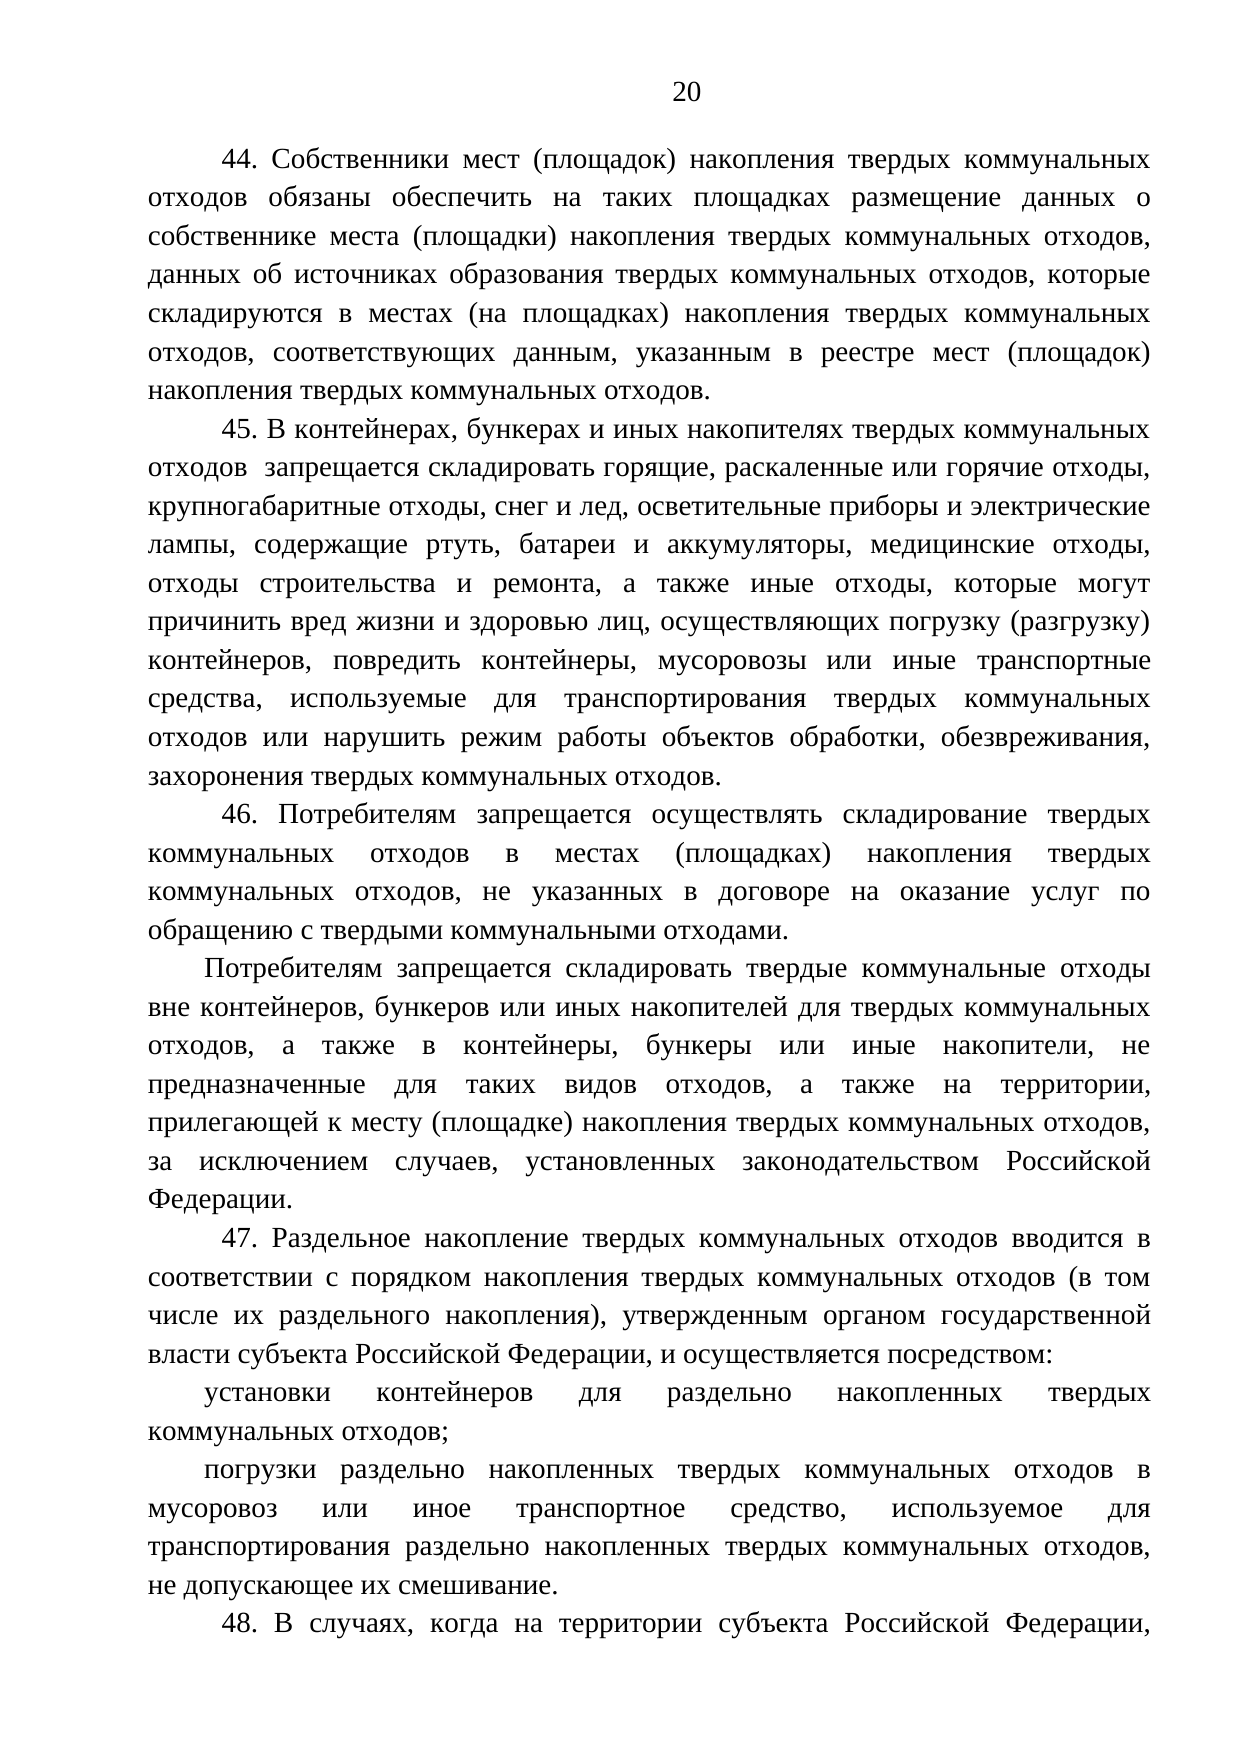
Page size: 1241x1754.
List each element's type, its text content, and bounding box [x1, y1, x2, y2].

text 47. Раздельное накопление твердых коммунальных отходов вводится в соответствии с порядком накопления твердых коммунальных отходов (в том числе их раздельного накопления), утвержденным органом государственной власти субъекта Российской Федерации, и осуществляется посредством: [148, 1220, 1152, 1369]
text 46. Потребителям запрещается осуществлять складирование твердых коммунальных отходов в местах (площадках) накопления твердых коммунальных отходов, не указанных в договоре на оказание услуг по обращению с твердыми коммунальными отходами. [148, 796, 1152, 945]
text Потребителям запрещается складировать твердые коммунальные отходы вне контейнеров, бункеров или иных накопителей для твердых коммунальных отходов, а также в контейнеры, бункеры или иные накопители, не предназначенные для таких видов отходов, а также на территории, прилегающей к месту (площадке) накопления твердых коммунальных отходов, за исключением случаев, установленных законодательством Российской Федерации. [148, 950, 1152, 1215]
text 44. Собственники мест (площадок) накопления твердых коммунальных отходов обязаны обеспечить на таких площадках размещение данных о собственнике места (площадки) накопления твердых коммунальных отходов, данных об источниках образования твердых коммунальных отходов, которые складируются в местах (на площадках) накопления твердых коммунальных отходов, соответствующих данным, указанным в реестре мест (площадок) накопления твердых коммунальных отходов. [148, 141, 1152, 406]
text погрузки раздельно накопленных твердых коммунальных отходов в мусоровоз или иное транспортное средство, используемое для транспортирования раздельно накопленных твердых коммунальных отходов, не допускающее их смешивание. [148, 1451, 1152, 1601]
text 45. В контейнерах, бункерах и иных накопителях твердых коммунальных отходов запрещается складировать горящие, раскаленные или горячие отходы, крупногабаритные отходы, снег и лед, осветительные приборы и электрические лампы, содержащие ртуть, батареи и аккумуляторы, медицинские отходы, отходы строительства и ремонта, а также иные отходы, которые могут причинить вред жизни и здоровью лиц, осуществляющих погрузку (разгрузку) контейнеров, повредить контейнеры, мусоровозы или иные транспортные средства, используемые для транспортирования твердых коммунальных отходов или нарушить режим работы объектов обработки, обезвреживания, захоронения твердых коммунальных отходов. [148, 411, 1152, 791]
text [148, 1606, 1152, 1639]
text установки контейнеров для раздельно накопленных твердых коммунальных отходов; [148, 1374, 1152, 1446]
